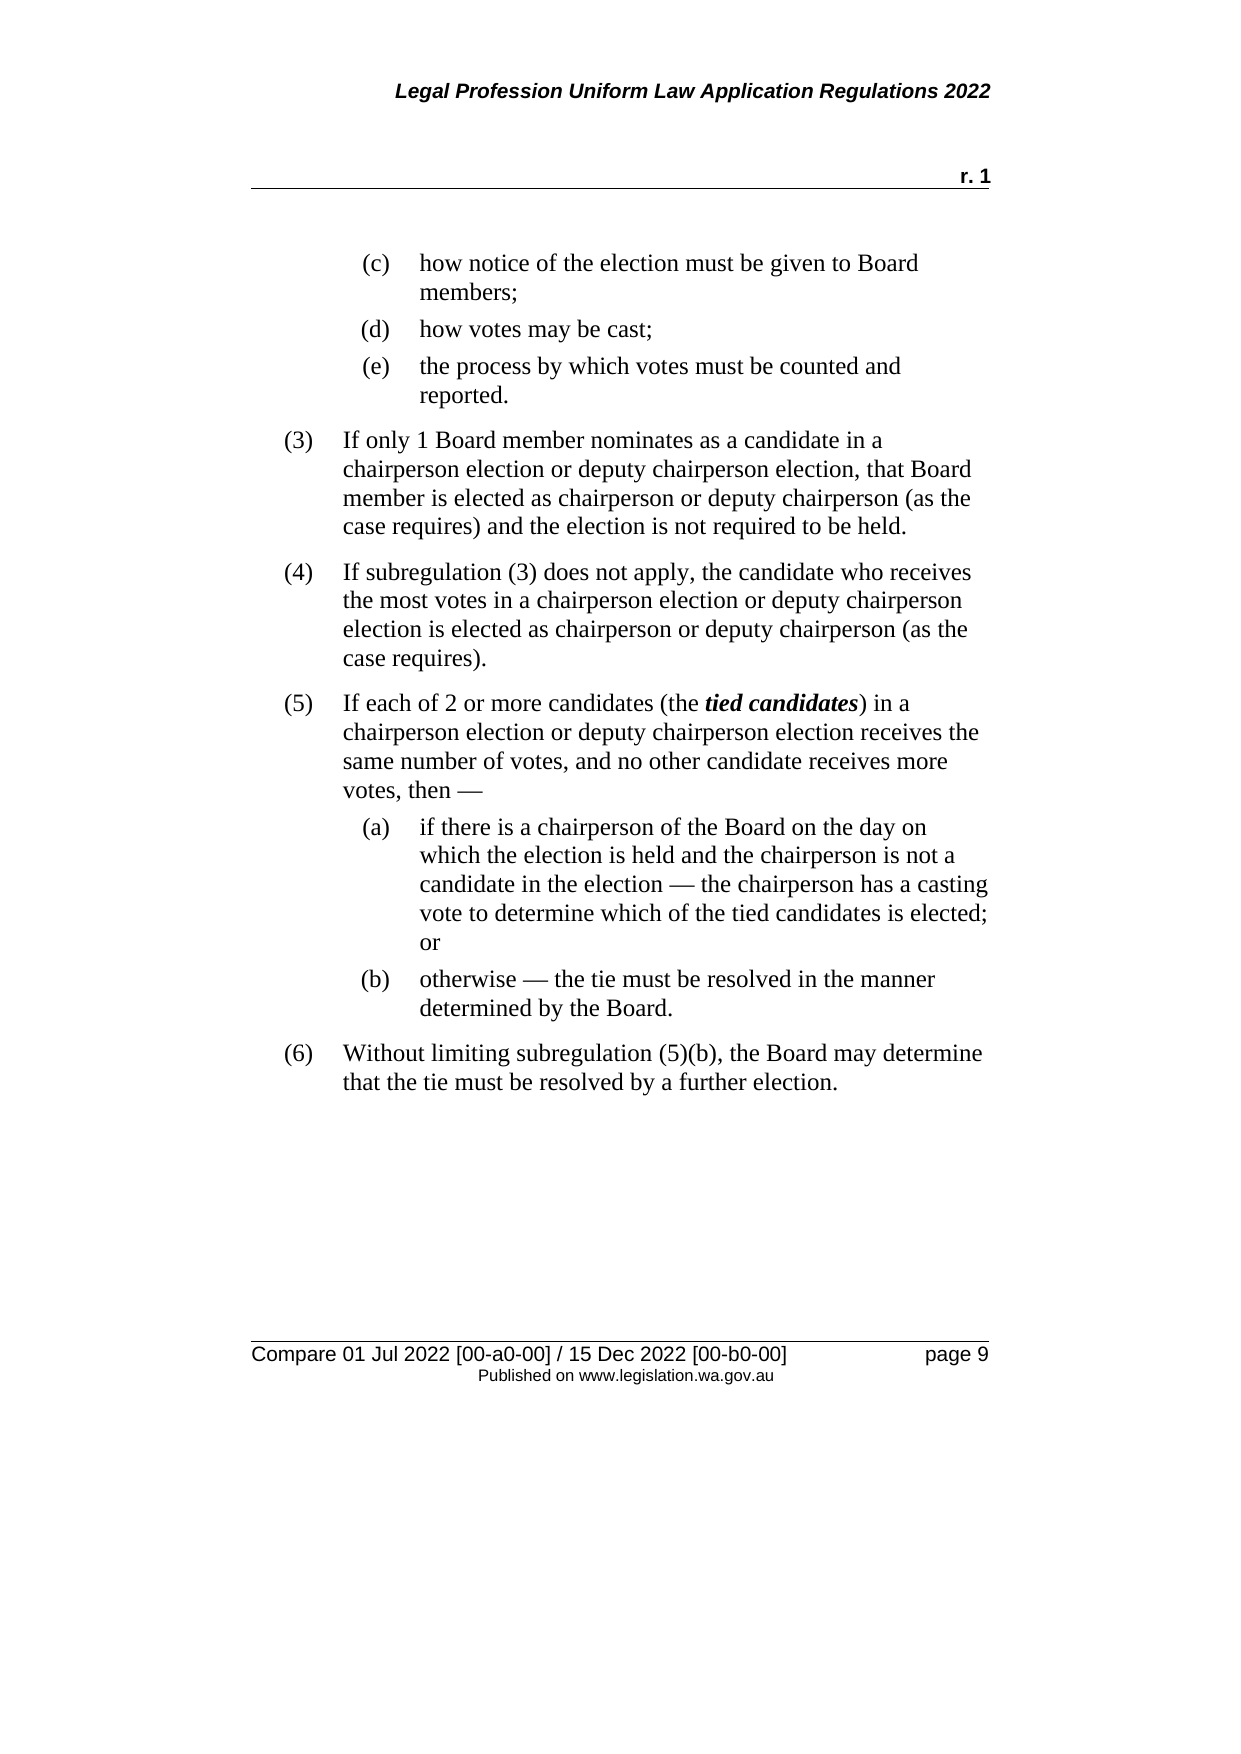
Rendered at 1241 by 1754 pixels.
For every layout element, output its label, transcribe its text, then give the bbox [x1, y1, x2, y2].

text (b) otherwise — the tie must be resolved in the manner determined by the Board. [251, 964, 989, 1021]
text (c) how notice of the election must be given to Board members; [251, 248, 989, 306]
text (d) how votes may be cast; [251, 314, 989, 343]
text (6) Without limiting subregulation (5)(b), the Board may determine that the tie must be resolved by a further election. [251, 1038, 989, 1096]
text (3) If only 1 Board member nominates as a candidate in a chairperson election or deputy chairperson election, that Board member is elected as chairperson or deputy chairperson (as the case requires) and the election is not required to be held. [251, 425, 989, 540]
text (4) If subregulation (3) does not apply, the candidate who receives the most votes in a chairperson election or deputy chairperson election is elected as chairperson or deputy chairperson (as the case requires). [251, 557, 989, 672]
text (5) If each of 2 or more candidates (the tied candidates) in a chairperson election or deputy chairperson election receives the same number of votes, and no other candidate receives more votes, then — [251, 688, 989, 803]
text (e) the process by which votes must be counted and reported. [251, 351, 989, 408]
text (a) if there is a chairperson of the Board on the day on which the election is held and the chairperson is not a candidate in the election — the chairperson has a casting vote to determine which of the tied candidates is elected; or [251, 812, 989, 956]
